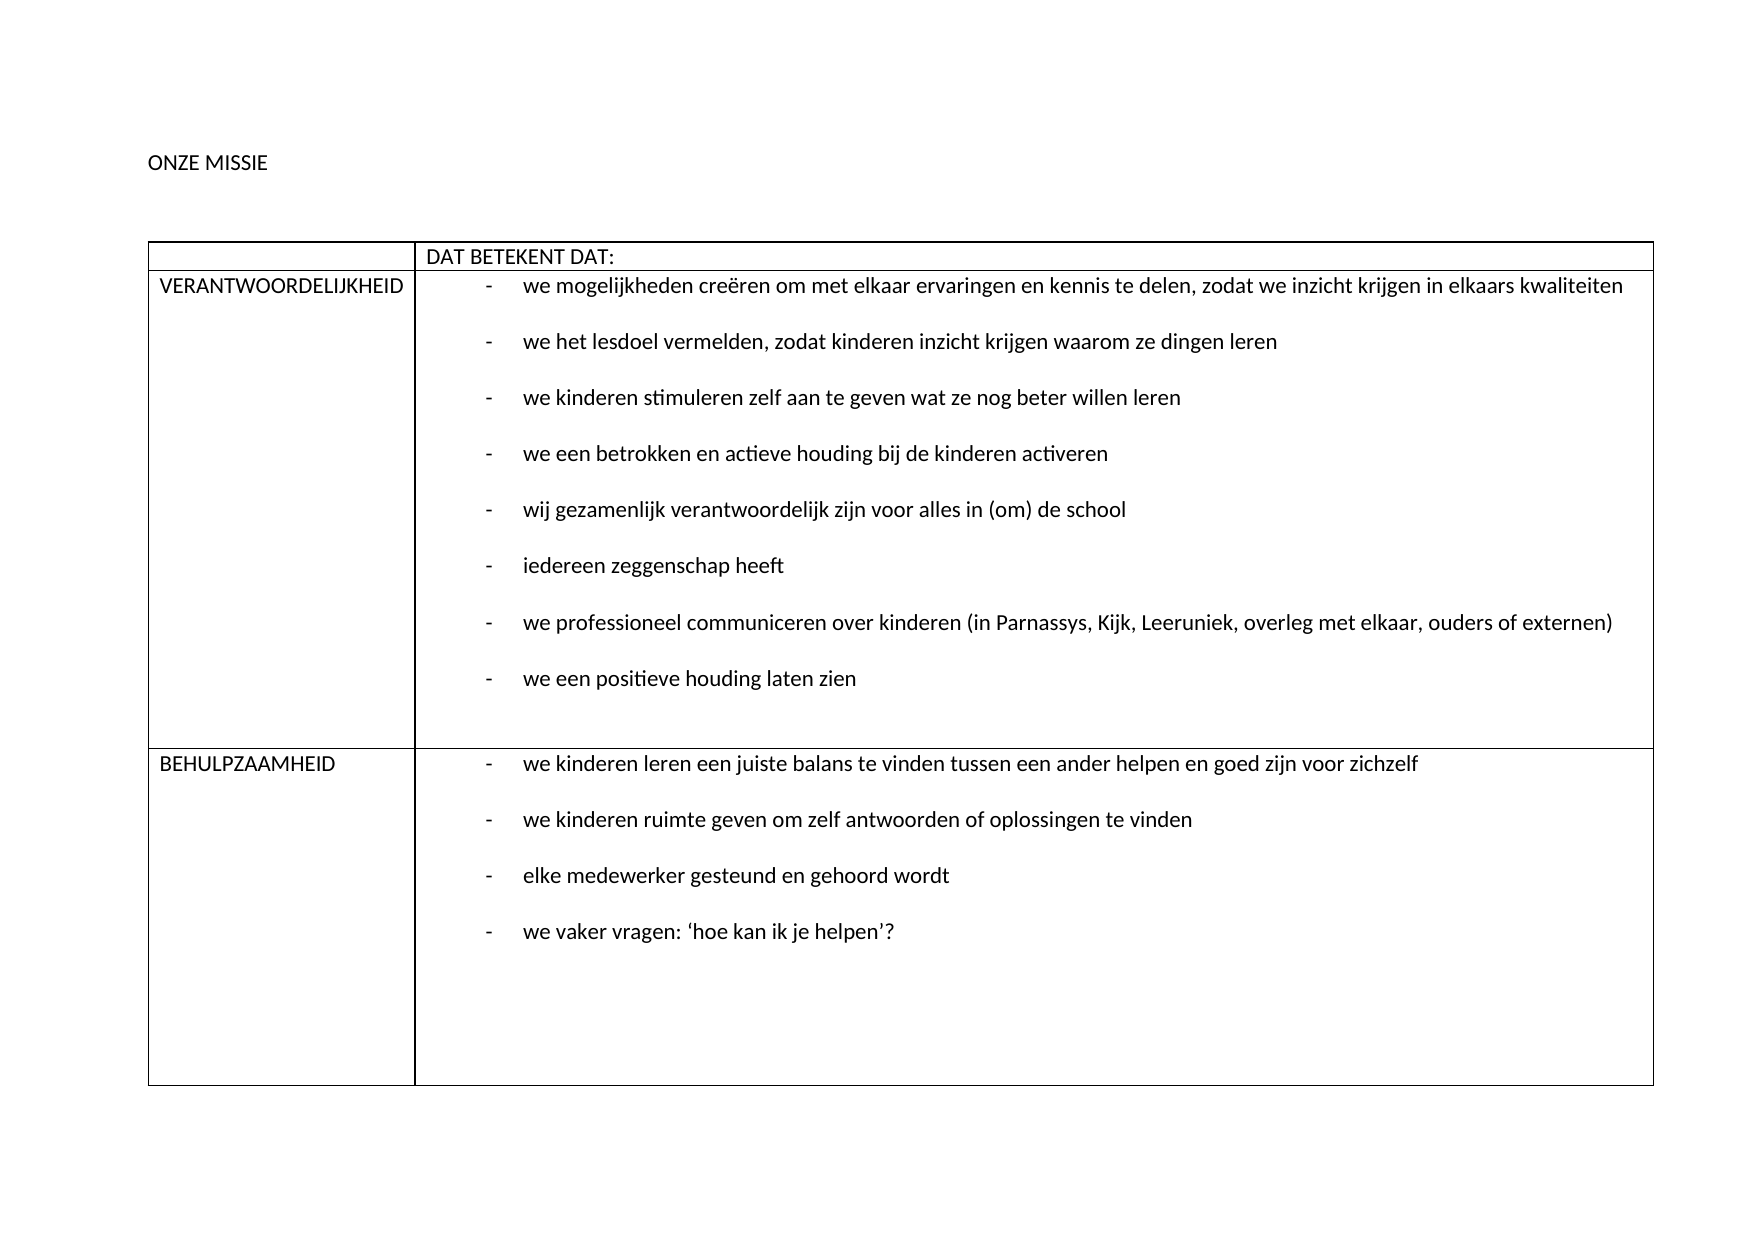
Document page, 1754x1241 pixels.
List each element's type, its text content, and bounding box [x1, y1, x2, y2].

text ONZE MISSIE [148, 148, 1606, 176]
table_cell BEHULPZAAMHEID [149, 749, 414, 1085]
table_cell we kinderen leren een juiste balans te vinden tussen een ander helpen en goed zijn voor zichzelf we kinderen ruimte geven om zelf antwoorden of oplossingen te vinden elke medewerker gesteund en gehoord wordt we vaker vragen: ‘hoe kan ik je helpen’? [416, 749, 1653, 1085]
table_header DAT BETEKENT DAT: [416, 243, 1653, 270]
table_header [149, 243, 414, 270]
table_cell VERANTWOORDELIJKHEID [149, 271, 414, 748]
table_cell we mogelijkheden creëren om met elkaar ervaringen en kennis te delen, zodat we inzicht krijgen in elkaars kwaliteiten we het lesdoel vermelden, zodat kinderen inzicht krijgen waarom ze dingen leren we kinderen stimuleren zelf aan te geven wat ze nog beter willen leren we een betrokken en actieve houding bij de kinderen activeren wij gezamenlijk verantwoordelijk zijn voor alles in (om) de school iedereen zeggenschap heeft we professioneel communiceren over kinderen (in Parnassys, Kijk, Leeruniek, overleg met elkaar, ouders of externen) we een positieve houding laten zien [416, 271, 1653, 748]
